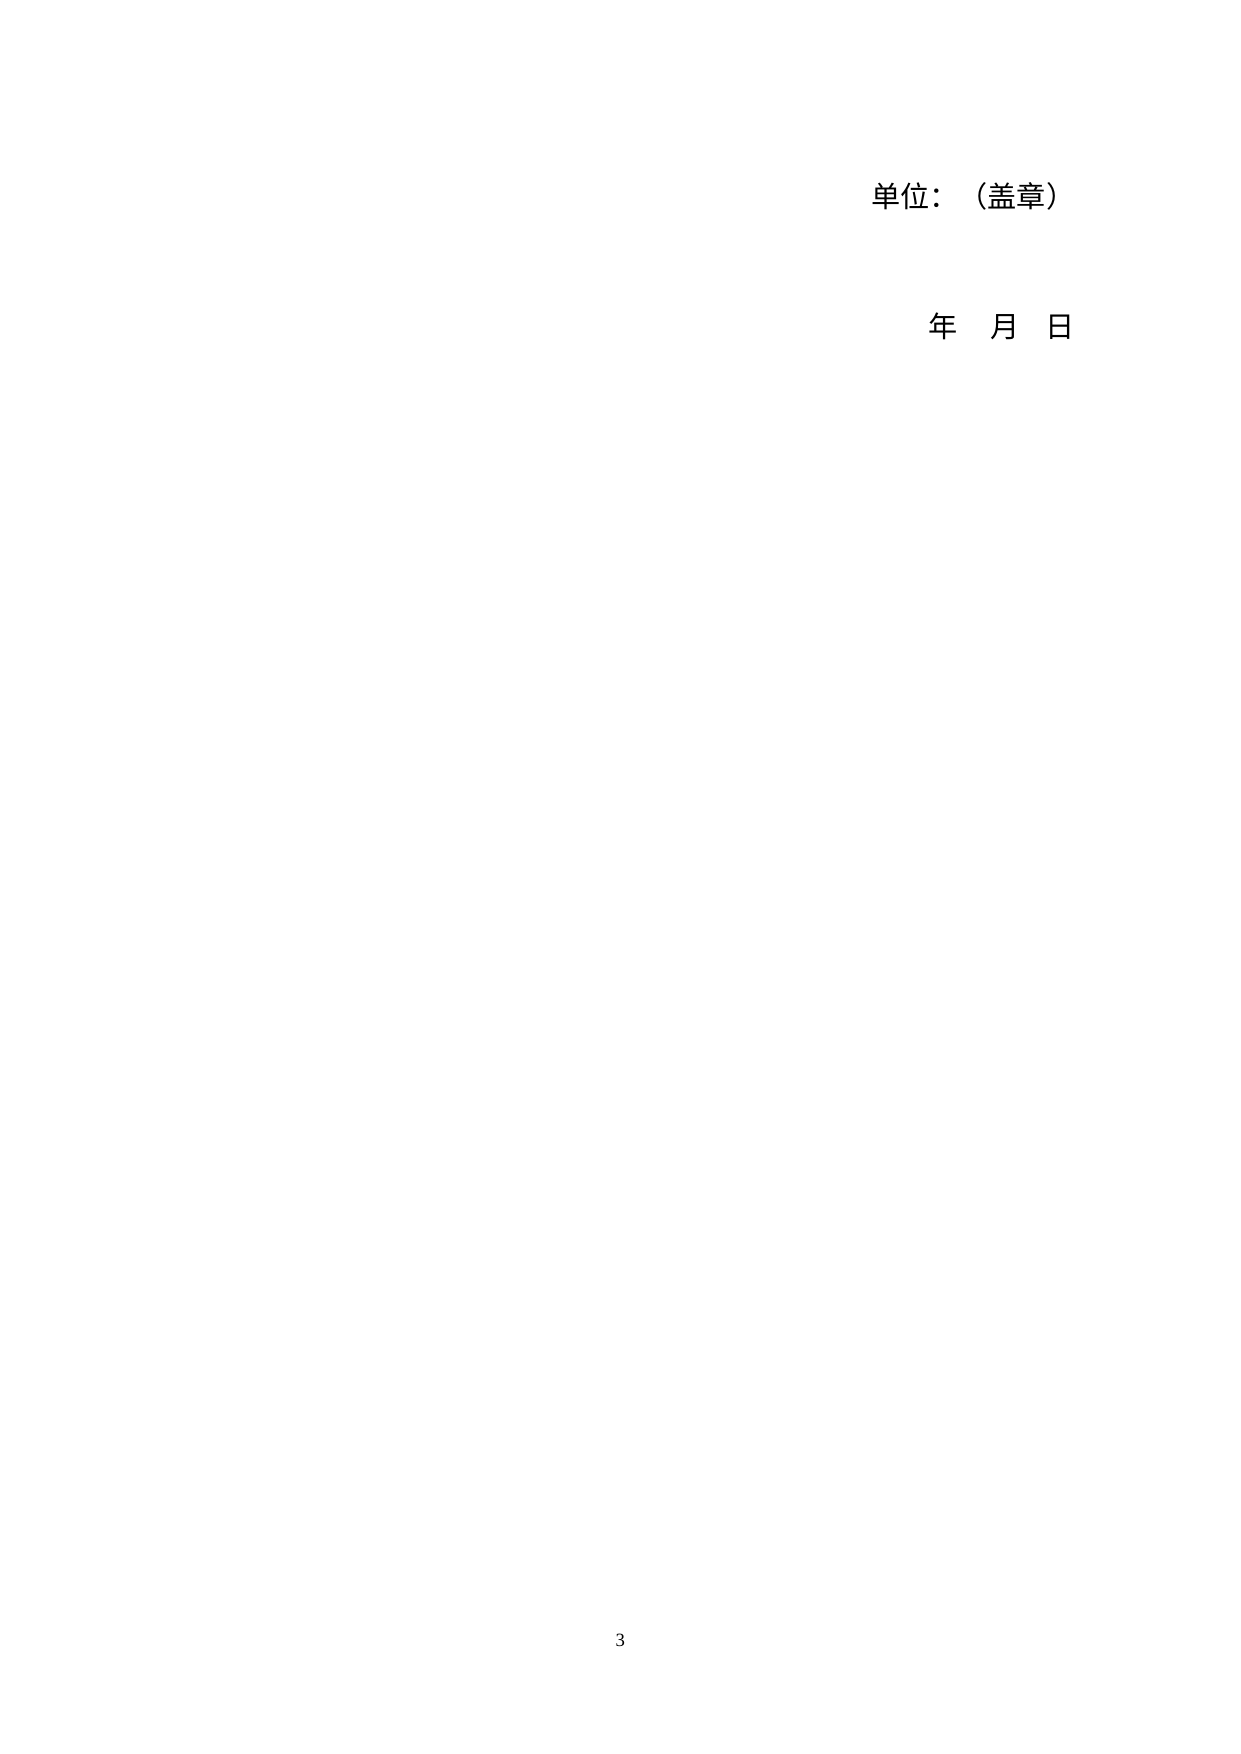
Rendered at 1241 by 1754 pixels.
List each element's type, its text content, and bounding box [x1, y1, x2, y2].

text 单位：（盖章） [165, 162, 1075, 227]
text 年 月 日 [165, 292, 1075, 357]
